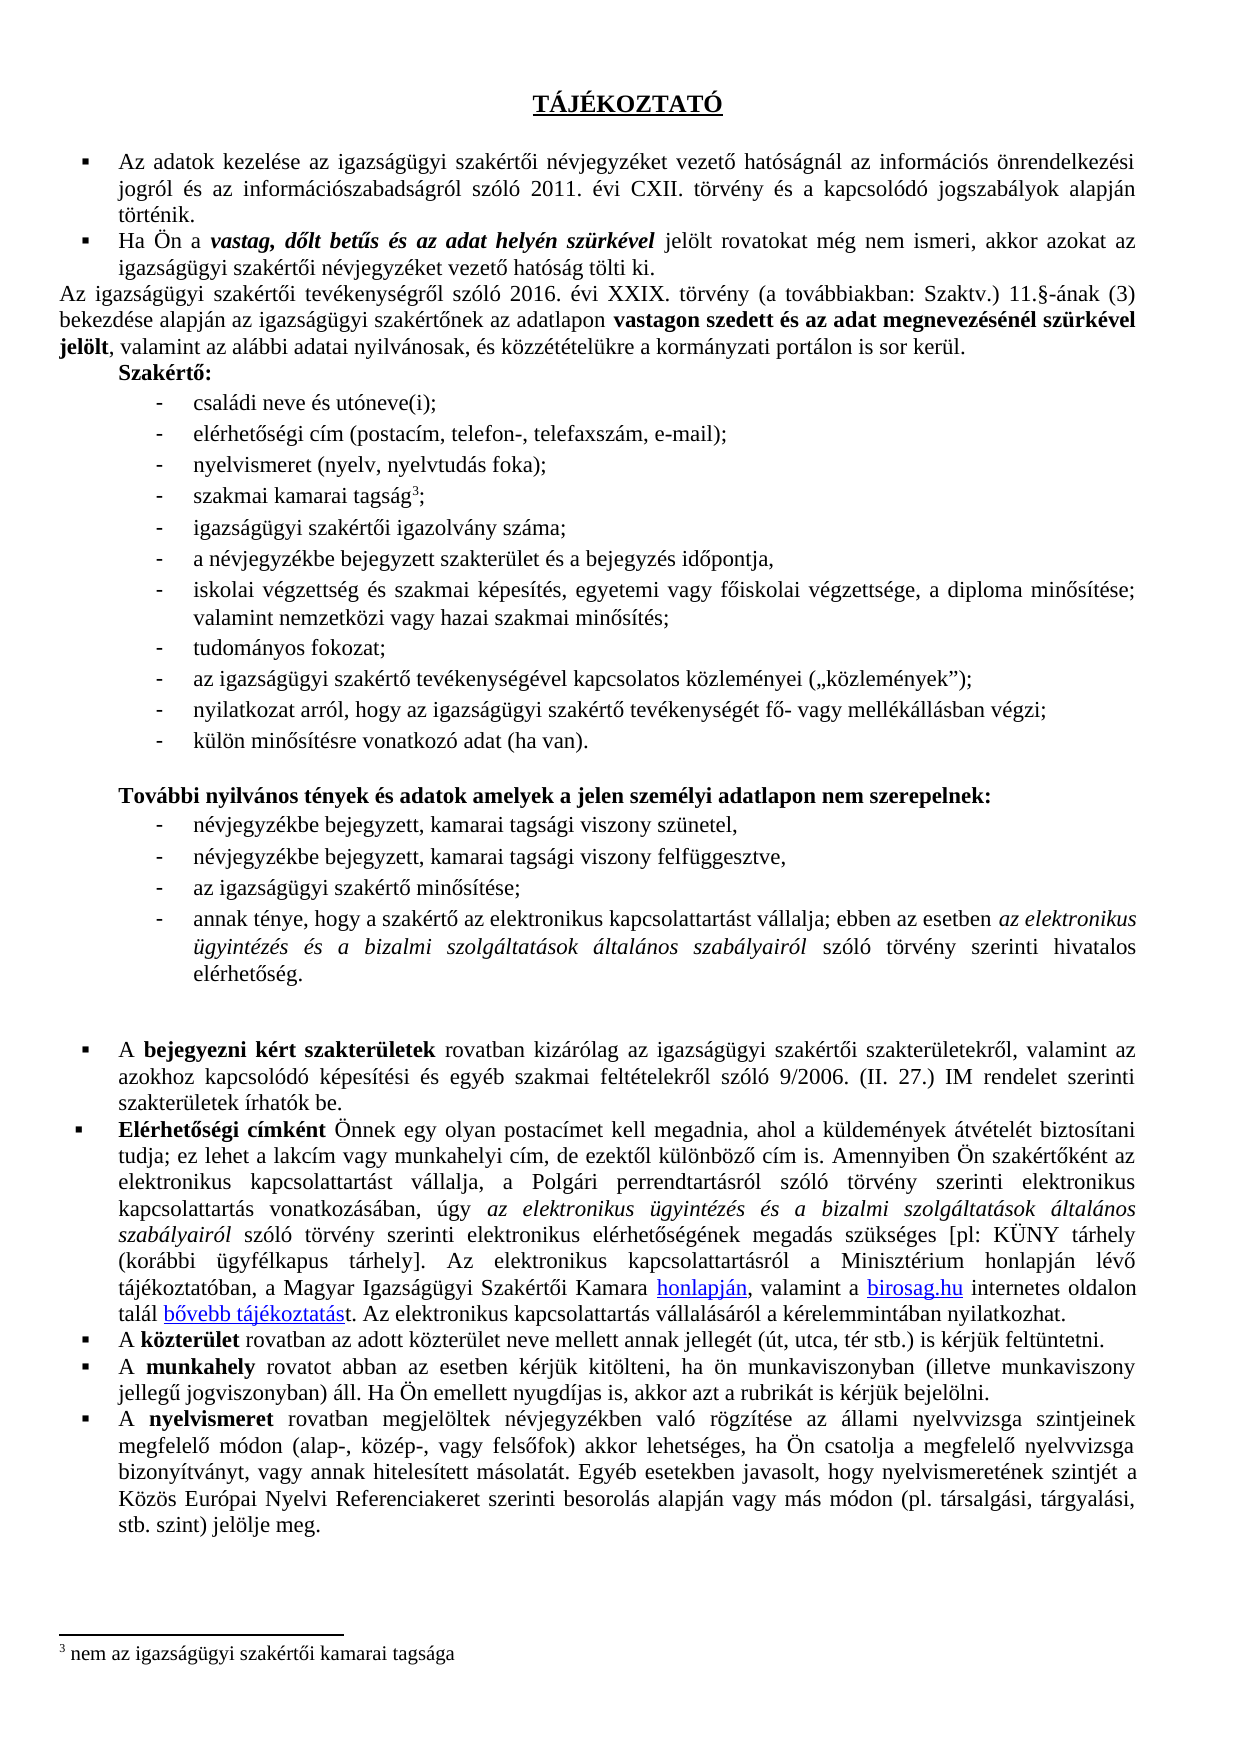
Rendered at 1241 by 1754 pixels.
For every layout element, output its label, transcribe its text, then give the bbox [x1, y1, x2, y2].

list tudományos fokozat; [156, 631, 1137, 662]
text Az igazságügyi szakértői tevékenységről szóló 2016. évi XXIX. törvény (a továbbiakban: Szaktv.) 11.§-ának (3) bekezdése alapján az igazságügyi szakértőnek az adatlapon vastagon szedett és az adat megnevezésénél szürkével jelölt, valamint az alábbi adatai nyilvánosak, és közzétételükre a kormányzati portálon is sor kerül. [59, 280, 1137, 359]
list nyilatkozat arról, hogy az igazságügyi szakértő tevékenységét fő- vagy mellékállásban végzi; [156, 693, 1137, 724]
list Ha Ön a vastag, dőlt betűs és az adat helyén szürkével jelölt rovatokat még nem ismeri, akkor azokat az igazságügyi szakértői névjegyzéket vezető hatóság tölti ki. [81, 227, 1137, 280]
list annak ténye, hogy a szakértő az elektronikus kapcsolattartást vállalja; ebben az esetben az elektronikus ügyintézés és a bizalmi szolgáltatások általános szabályairól szóló törvény szerinti hivatalos elérhetőség. [156, 902, 1137, 986]
list névjegyzékbe bejegyzett, kamarai tagsági viszony felfüggesztve, [156, 840, 1137, 871]
text Szakértő: [118, 359, 1137, 386]
list A munkahely rovatot abban az esetben kérjük kitölteni, ha ön munkaviszonyban (illetve munkaviszony jellegű jogviszonyban) áll. Ha Ön emellett nyugdíjas is, akkor azt a rubrikát is kérjük bejelölni. [81, 1353, 1137, 1406]
text További nyilvános tények és adatok amelyek a jelen személyi adatlapon nem szerepelnek: [118, 782, 1137, 808]
list a névjegyzékbe bejegyzett szakterület és a bejegyzés időpontja, [156, 542, 1137, 573]
list iskolai végzettség és szakmai képesítés, egyetemi vagy főiskolai végzettsége, a diploma minősítése; valamint nemzetközi vagy hazai szakmai minősítés; [156, 573, 1137, 631]
list az igazságügyi szakértő tevékenységével kapcsolatos közleményei („közlemények”); [156, 662, 1137, 693]
list Elérhetőségi címként Önnek egy olyan postacímet kell megadnia, ahol a küldemények átvételét biztosítani tudja; ez lehet a lakcím vagy munkahelyi cím, de ezektől különböző cím is. Amennyiben Ön szakértőként az elektronikus kapcsolattartást vállalja, a Polgári perrendtartásról szóló törvény szerinti elektronikus kapcsolattartás vonatkozásában, úgy az elektronikus ügyintézés és a bizalmi szolgáltatások általános szabályairól szóló törvény szerinti elektronikus elérhetőségének megadás szükséges [pl: KÜNY tárhely (korábbi ügyfélkapus tárhely]. Az elektronikus kapcsolattartásról a Minisztérium honlapján lévő tájékoztatóban, a Magyar Igazságügyi Szakértői Kamara honlapján, valamint a birosag.hu internetes oldalon talál bővebb tájékoztatást. Az elektronikus kapcsolattartás vállalásáról a kérelemmintában nyilatkozhat. [74, 1116, 1137, 1326]
list elérhetőségi cím (postacím, telefon-, telefaxszám, e-mail); [156, 417, 1137, 448]
list családi neve és utóneve(i); [156, 386, 1137, 417]
list külön minősítésre vonatkozó adat (ha van). [156, 724, 1137, 756]
list nyelvismeret (nyelv, nyelvtudás foka); [156, 448, 1137, 479]
subtitle TÁJÉKOZTATÓ [59, 89, 1196, 118]
list A közterület rovatban az adott közterület neve mellett annak jellegét (út, utca, tér stb.) is kérjük feltüntetni. [81, 1326, 1137, 1353]
list az igazságügyi szakértő minősítése; [156, 871, 1137, 902]
list szakmai kamarai tagság; [156, 479, 1137, 511]
list A bejegyezni kért szakterületek rovatban kizárólag az igazságügyi szakértői szakterületekről, valamint az azokhoz kapcsolódó képesítési és egyéb szakmai feltételekről szóló 9/2006. (II. 27.) IM rendelet szerinti szakterületek írhatók be. [81, 1037, 1137, 1116]
list A nyelvismeret rovatban megjelöltek névjegyzékben való rögzítése az állami nyelvvizsga szintjeinek megfelelő módon (alap-, közép-, vagy felsőfok) akkor lehetséges, ha Ön csatolja a megfelelő nyelvvizsga bizonyítványt, vagy annak hitelesített másolatát. Egyéb esetekben javasolt, hogy nyelvismeretének szintjét a Közös Európai Nyelvi Referenciakeret szerinti besorolás alapján vagy más módon (pl. társalgási, tárgyalási, stb. szint) jelölje meg. [81, 1406, 1137, 1537]
list névjegyzékbe bejegyzett, kamarai tagsági viszony szünetel, [156, 808, 1137, 840]
list Az adatok kezelése az igazságügyi szakértői névjegyzéket vezető hatóságnál az információs önrendelkezési jogról és az információszabadságról szóló 2011. évi CXII. törvény és a kapcsolódó jogszabályok alapján történik. [81, 148, 1137, 227]
list igazságügyi szakértői igazolvány száma; [156, 511, 1137, 542]
